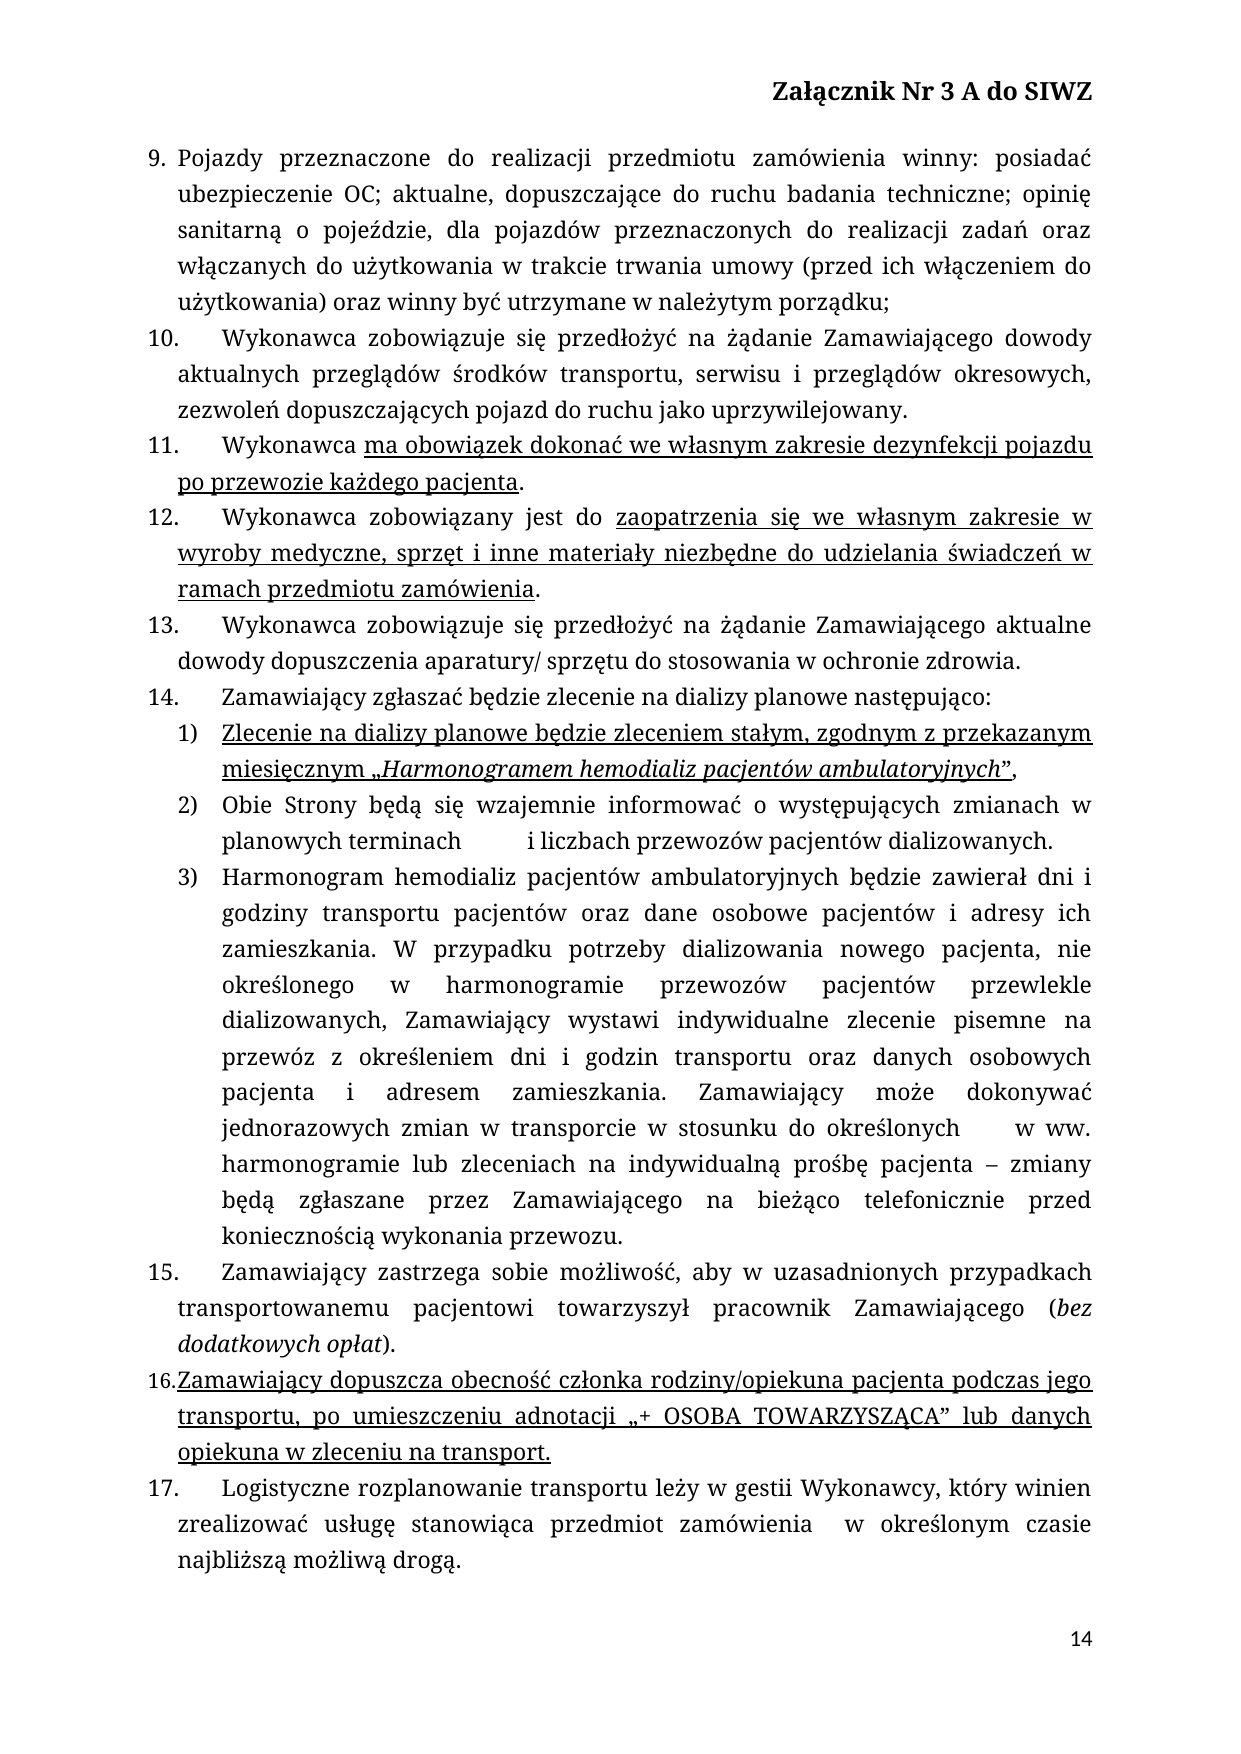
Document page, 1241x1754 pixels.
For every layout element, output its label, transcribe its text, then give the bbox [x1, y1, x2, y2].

list Zamawiający zastrzega sobie możliwość, aby w uzasadnionych przypadkach transportowanemu pacjentowi towarzyszył pracownik Zamawiającego (bez dodatkowych opłat). [148, 1256, 1092, 1359]
list Pojazdy przeznaczone do realizacji przedmiotu zamówienia winny: posiadać ubezpieczenie OC; aktualne, dopuszczające do ruchu badania techniczne; opinię sanitarną o pojeździe, dla pojazdów przeznaczonych do realizacji zadań oraz włączanych do użytkowania w trakcie trwania umowy (przed ich włączeniem do użytkowania) oraz winny być utrzymane w należytym porządku; [148, 142, 1092, 317]
list Zamawiający zgłaszać będzie zlecenie na dializy planowe następująco: [148, 681, 1092, 712]
list Wykonawca zobowiązuje się przedłożyć na żądanie Zamawiającego dowody aktualnych przeglądów środków transportu, serwisu i przeglądów okresowych, zezwoleń dopuszczających pojazd do ruchu jako uprzywilejowany. [148, 322, 1092, 425]
list Zamawiający dopuszcza obecność członka rodziny/opiekuna pacjenta podczas jego transportu, po umieszczeniu adnotacji „+ OSOBA TOWARZYSZĄCA” lub danych opiekuna w zleceniu na transport. [148, 1364, 1092, 1467]
list Wykonawca zobowiązuje się przedłożyć na żądanie Zamawiającego aktualne dowody dopuszczenia aparatury/ sprzętu do stosowania w ochronie zdrowia. [148, 609, 1092, 676]
list Zlecenie na dializy planowe będzie zleceniem stałym, zgodnym z przekazanym miesięcznym „Harmonogramem hemodializ pacjentów ambulatoryjnych”, [177, 717, 1092, 784]
list Wykonawca ma obowiązek dokonać we własnym zakresie dezynfekcji pojazdu po przewozie każdego pacjenta. [148, 429, 1092, 497]
list Harmonogram hemodializ pacjentów ambulatoryjnych będzie zawierał dni i godziny transportu pacjentów oraz dane osobowe pacjentów i adresy ich zamieszkania. W przypadku potrzeby dializowania nowego pacjenta, nie określonego w harmonogramie przewozów pacjentów przewlekle dializowanych, Zamawiający wystawi indywidualne zlecenie pisemne na przewóz z określeniem dni i godzin transportu oraz danych osobowych pacjenta i adresem zamieszkania. Zamawiający może dokonywać jednorazowych zmian w transporcie w stosunku do określonych w ww. harmonogramie lub zleceniach na indywidualną prośbę pacjenta – zmiany będą zgłaszane przez Zamawiającego na bieżąco telefonicznie przed koniecznością wykonania przewozu. [177, 861, 1092, 1251]
list Obie Strony będą się wzajemnie informować o występujących zmianach w planowych terminach i liczbach przewozów pacjentów dializowanych. [177, 789, 1092, 856]
list Logistyczne rozplanowanie transportu leży w gestii Wykonawcy, który winien zrealizować usługę stanowiąca przedmiot zamówienia w określonym czasie najbliższą możliwą drogą. [148, 1472, 1092, 1575]
list Wykonawca zobowiązany jest do zaopatrzenia się we własnym zakresie w wyroby medyczne, sprzęt i inne materiały niezbędne do udzielania świadczeń w ramach przedmiotu zamówienia. [148, 501, 1092, 604]
